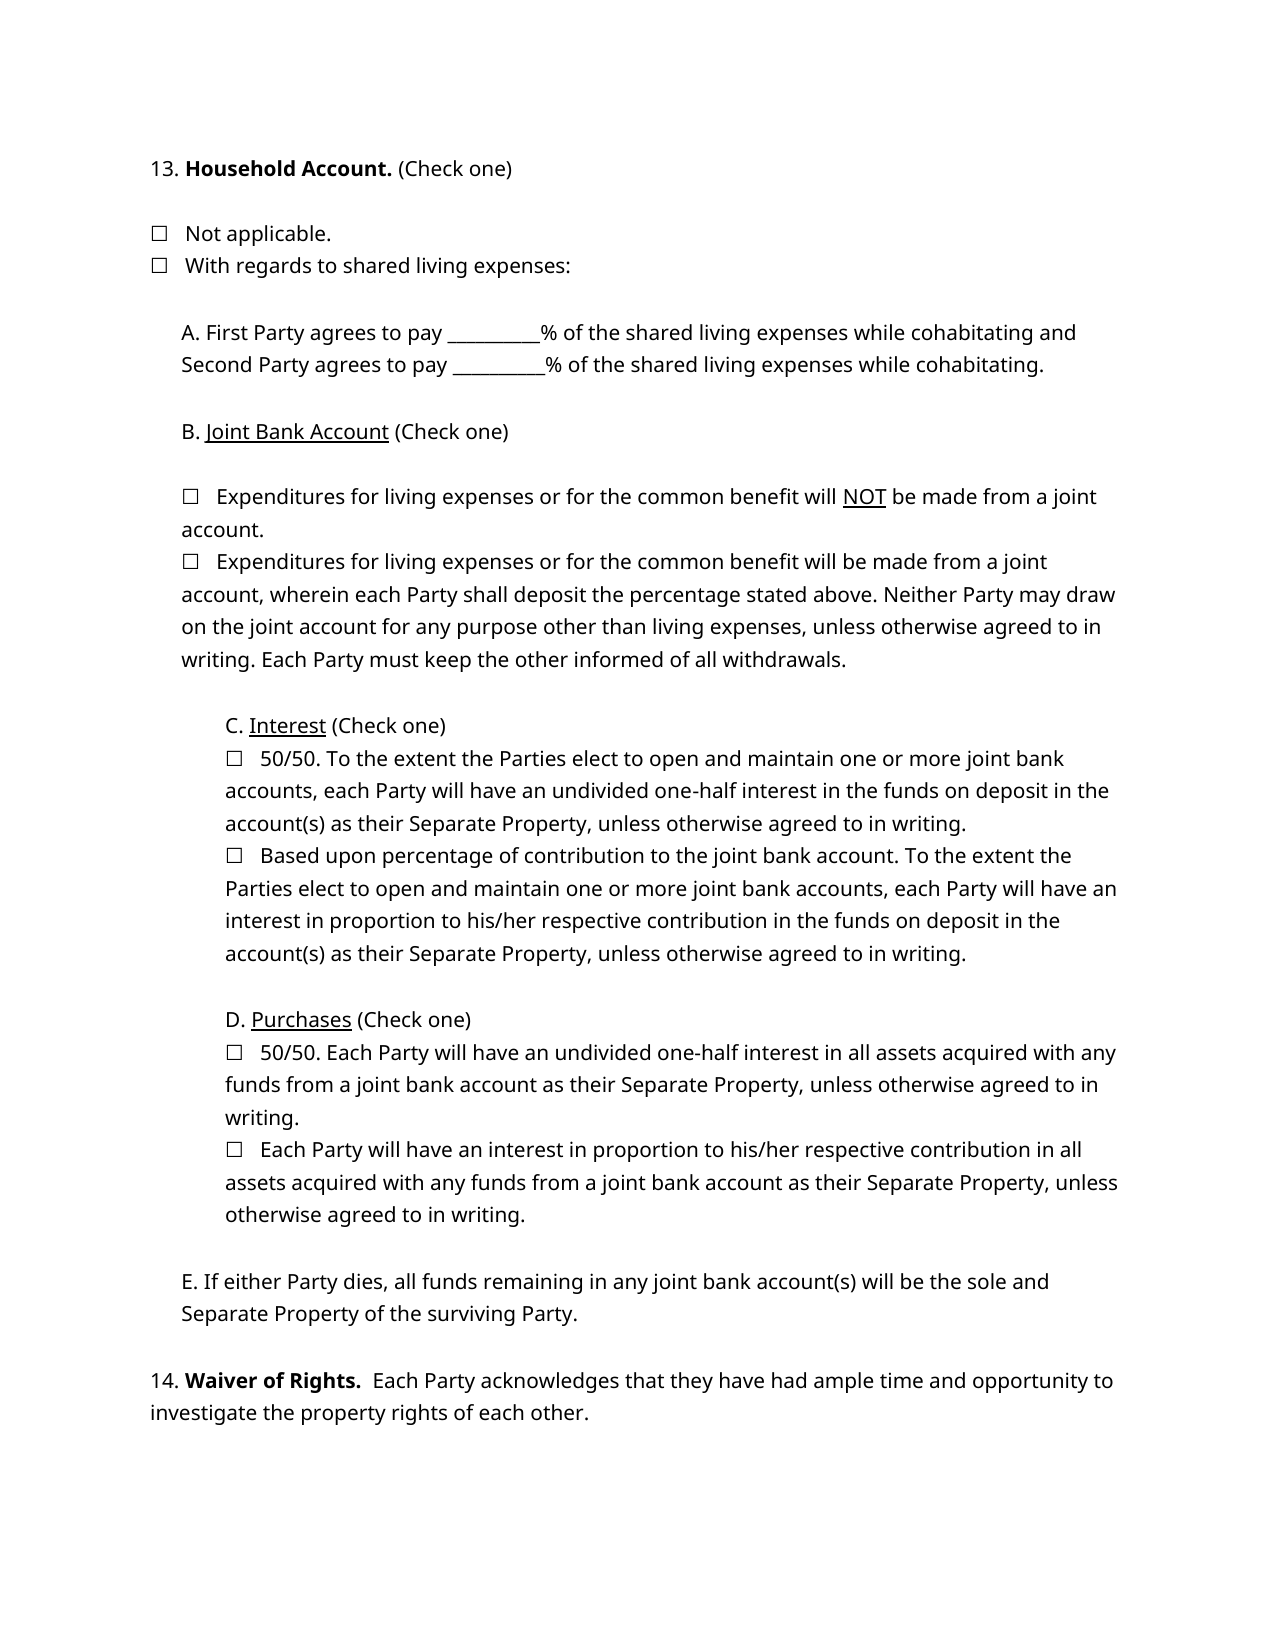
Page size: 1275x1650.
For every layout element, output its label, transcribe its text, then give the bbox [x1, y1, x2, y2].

text A. First Party agrees to pay __________% of the shared living expenses while cohabitating and Second Party agrees to pay __________% of the shared living expenses while cohabitating. [181, 314, 1125, 379]
text 14. Waiver of Rights. Each Party acknowledges that they have had ample time and opportunity to investigate the property rights of each other. [150, 1362, 1125, 1427]
text C. Interest (Check one) [225, 707, 1125, 740]
text 50/50. To the extent the Parties elect to open and maintain one or more joint bank accounts, each Party will have an undivided one‑half interest in the funds on deposit in the account(s) as their Separate Property, unless otherwise agreed to in writing. [225, 740, 1125, 837]
text D. Purchases (Check one) [225, 1001, 1125, 1034]
text Each Party will have an interest in proportion to his/her respective contribution in all assets acquired with any funds from a joint bank account as their Separate Property, unless otherwise agreed to in writing. [225, 1131, 1125, 1229]
text Based upon percentage of contribution to the joint bank account. To the extent the Parties elect to open and maintain one or more joint bank accounts, each Party will have an interest in proportion to his/her respective contribution in the funds on deposit in the account(s) as their Separate Property, unless otherwise agreed to in writing. [225, 837, 1125, 967]
text 50/50. Each Party will have an undivided one-half interest in all assets acquired with any funds from a joint bank account as their Separate Property, unless otherwise agreed to in writing. [225, 1034, 1125, 1131]
text E. If either Party dies, all funds remaining in any joint bank account(s) will be the sole and Separate Property of the surviving Party. [181, 1263, 1125, 1328]
text With regards to shared living expenses: [150, 247, 1125, 280]
text 13. Household Account. (Check one) [150, 150, 1125, 182]
text B. Joint Bank Account (Check one) [181, 413, 1125, 446]
text Not applicable. [150, 215, 1125, 247]
text Expenditures for living expenses or for the common benefit will NOT be made from a joint account. [181, 478, 1125, 543]
text Expenditures for living expenses or for the common benefit will be made from a joint account, wherein each Party shall deposit the percentage stated above. Neither Party may draw on the joint account for any purpose other than living expenses, unless otherwise agreed to in writing. Each Party must keep the other informed of all withdrawals. [181, 543, 1125, 673]
